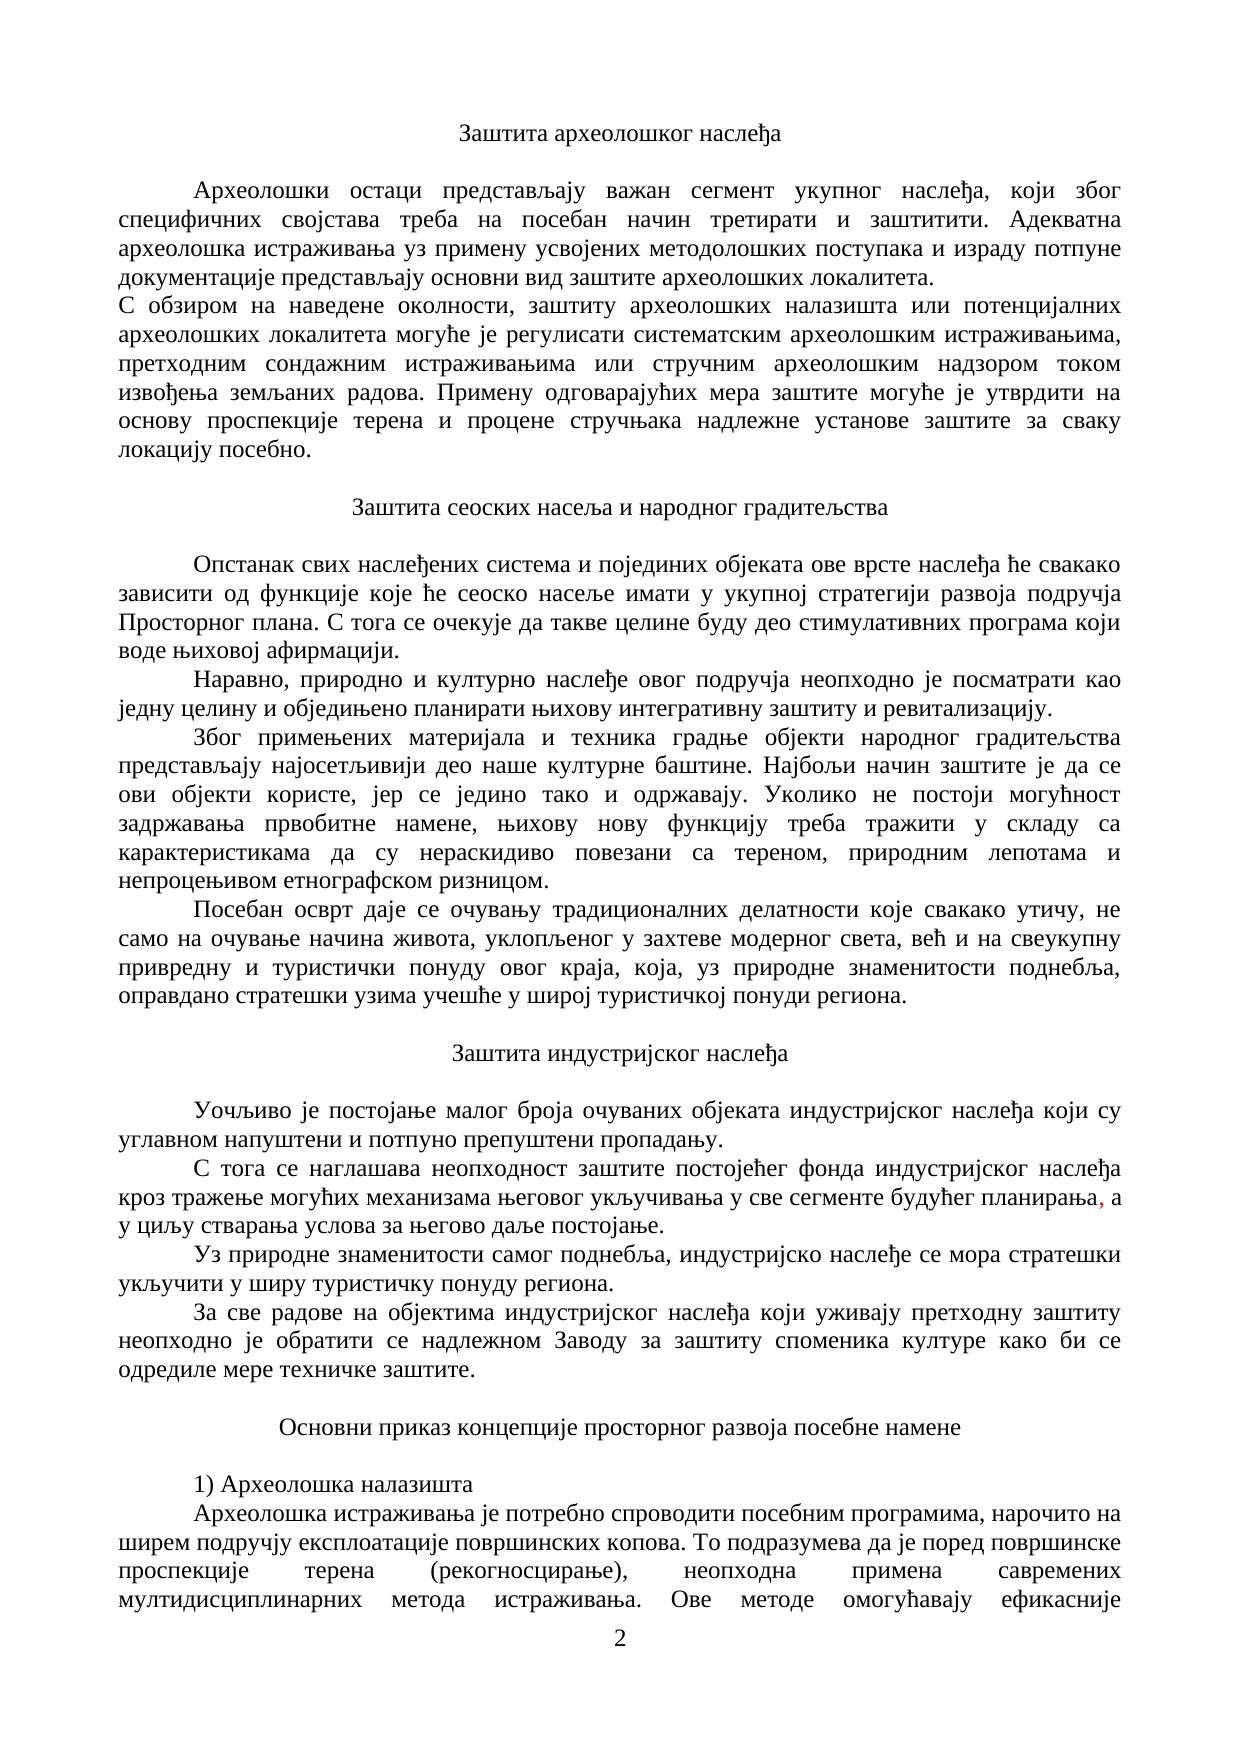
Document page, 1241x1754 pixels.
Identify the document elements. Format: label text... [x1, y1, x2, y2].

text Заштита археолошког наслеђа [118, 118, 1122, 147]
text Основни приказ концепције просторног развоја посебне намене [118, 1412, 1122, 1441]
text 1) Археолошка налазишта [118, 1469, 1122, 1498]
text Заштита индустријског наслеђа [118, 1038, 1122, 1067]
text С обзиром на наведене околности, заштиту археолошких налазишта или потенцијалних археолошких локалитета могуће је регулисати систематским археолошким истраживањима, претходним сондажним истраживањима или стручним археолошким надзором током извођења земљаних радова. Примену одговарајућих мера заштите могуће је утврдити на основу проспекције терена и процене стручњака надлежне установе заштите за сваку локацију посебно. [118, 291, 1122, 463]
text Заштита сеоских насеља и народног градитељства [118, 492, 1122, 521]
text С тога се наглашава неопходност заштите постојећег фонда индустријског наслеђа кроз тражење могућих механизама његовог укључивања у све сегменте будућег планирања, а у циљу стварања услова за његово даље постојање. [118, 1153, 1122, 1239]
text Због примењених материјала и техника градње објекти народног градитељства представљају најосетљивији део наше културне баштине. Најбољи начин заштите је да се ови објекти користе, јер се једино тако и одржавају. Уколико не постоји могућност задржавања првобитне намене, њихову нову функцију треба тражити у складу са карактеристикама да су нераскидиво повезани са тереном, природним лепотама и непроцењивом етнографском ризницом. [118, 722, 1122, 894]
text Наравно, природно и културно наслеђе овог подручја неопходно је посматрати као једну целину и обједињено планирати њихову интегративну заштиту и ревитализацију. [118, 664, 1122, 722]
text Уочљиво је постојање малог броја очуваних објеката индустријског наслеђа који су углавном напуштени и потпуно препуштени пропадању. [118, 1096, 1122, 1153]
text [118, 1498, 1122, 1613]
text Археолошки остаци представљају важан сегмент укупног наслеђа, који због специфичних својстава треба на посебан начин третирати и заштитити. Адекватна археолошка истраживања уз примену усвојених методолошких поступака и израду потпуне документације представљају основни вид заштите археолошких локалитета. [118, 176, 1122, 291]
text Опстанак свих наслеђених система и појединих објеката ове врсте наслеђа ће свакако зависити од функције које ће сеоско насеље имати у укупној стратегији развоја подручја Просторног плана. С тога се очекује да такве целине буду део стимулативних програма који воде њиховој афирмацији. [118, 549, 1122, 664]
text За све радове на објектима индустријског наслеђа који уживају претходну заштиту неопходно је обратити се надлежном Заводу за заштиту споменика културе како би се одредиле мере техничке заштите. [118, 1297, 1122, 1383]
text Уз природне знаменитости самог поднебља, индустријско наслеђе се мора стратешки укључити у ширу туристичку понуду региона. [118, 1239, 1122, 1297]
text Посебан осврт даје се очувању традиционалних делатности које свакако утичу, не само на очување начина живота, уклопљеног у захтеве модерног света, већ и на свеукупну привредну и туристички понуду овог краја, која, уз природне знаменитости поднебља, оправдано стратешки узима учешће у широј туристичкој понуди региона. [118, 894, 1122, 1009]
